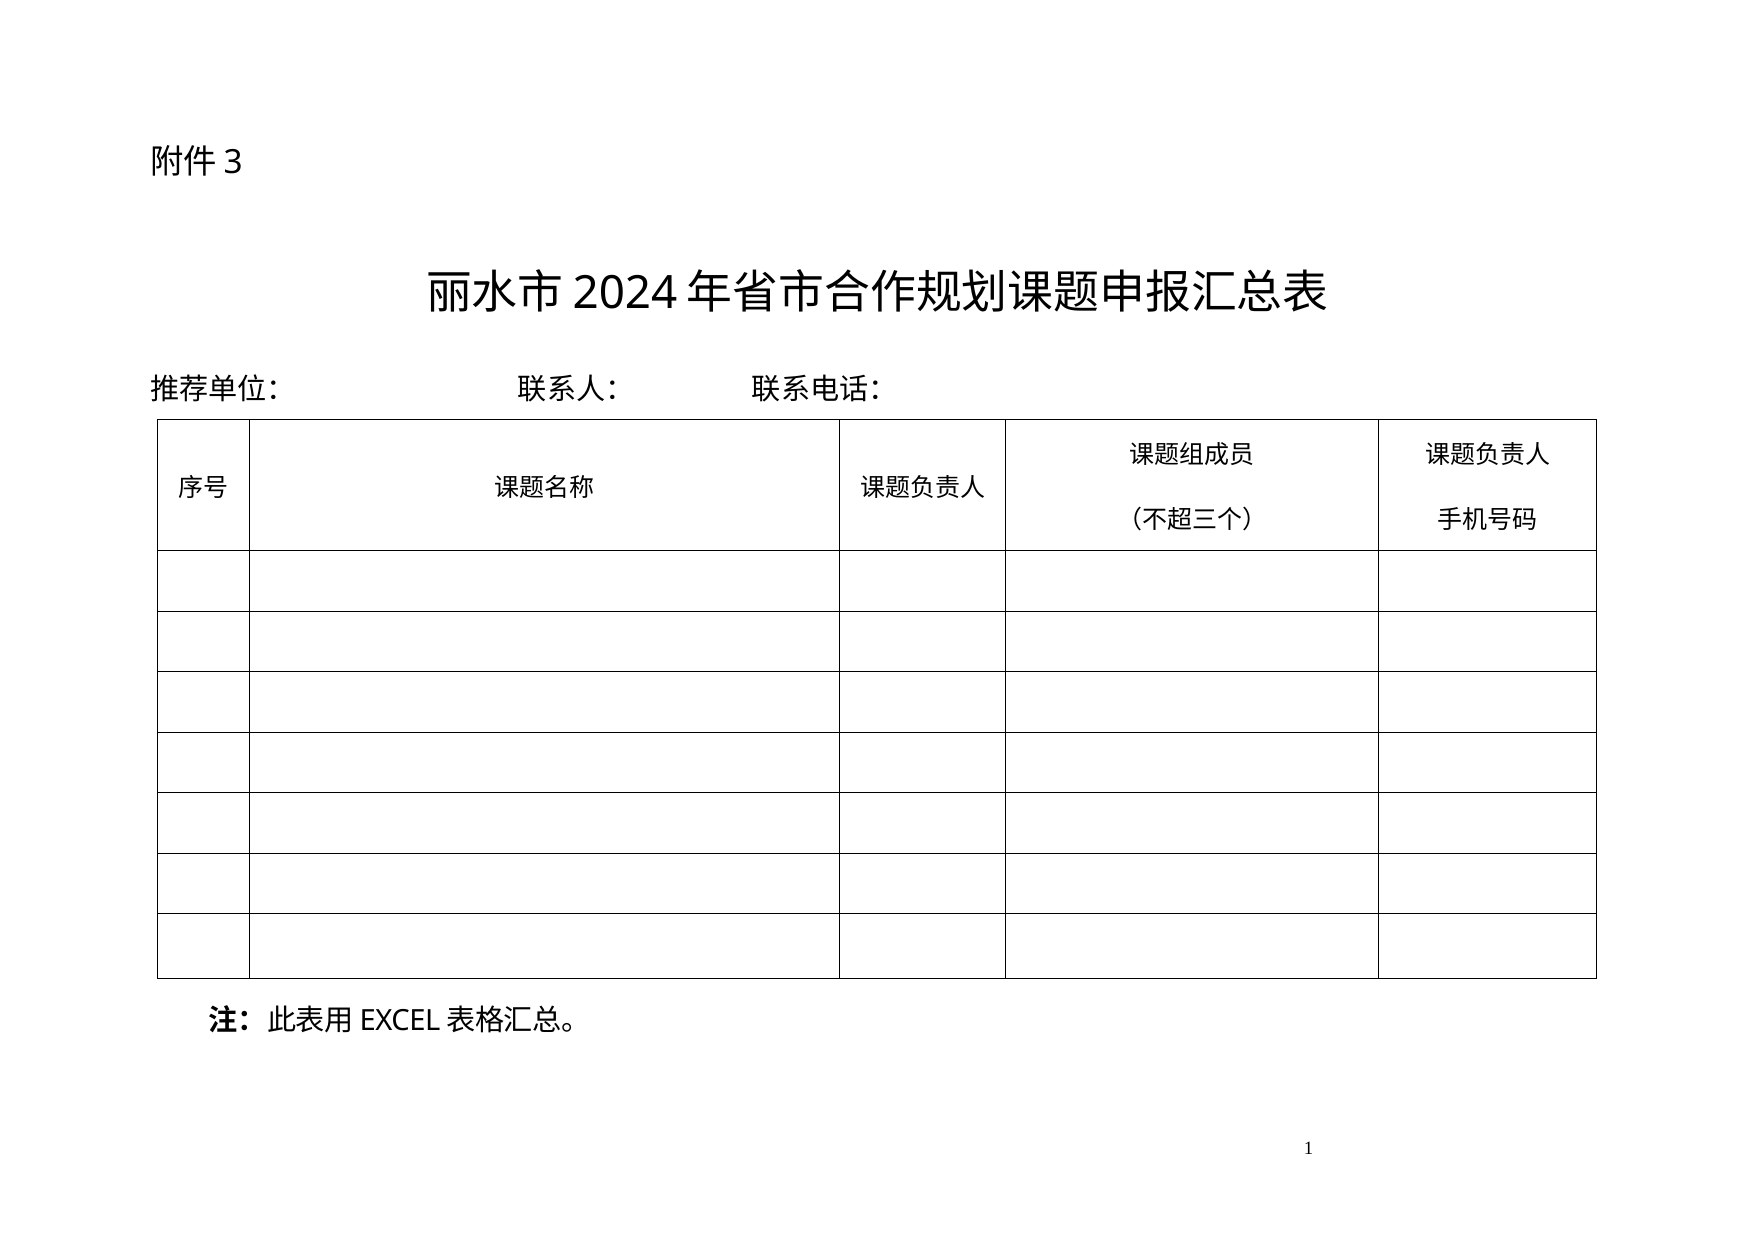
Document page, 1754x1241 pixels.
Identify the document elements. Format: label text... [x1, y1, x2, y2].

text 丽水市2024年省市合作规划课题申报汇总表 [150, 240, 1604, 338]
table_cell [250, 733, 839, 792]
table_cell [1379, 914, 1596, 978]
table_cell [1379, 793, 1596, 853]
table_header 课题名称 [250, 420, 839, 550]
table_cell [1379, 551, 1596, 611]
table_cell [250, 551, 839, 611]
table_header 序号 [158, 420, 249, 550]
table_cell [1379, 672, 1596, 732]
text 注：此表用EXCEL表格汇总。 [150, 986, 1604, 1051]
table_header 课题负责人 [840, 420, 1005, 550]
table_cell [158, 672, 249, 732]
table_cell [840, 914, 1005, 978]
table_cell [1006, 733, 1378, 792]
table_cell [158, 914, 249, 978]
table_cell [158, 612, 249, 671]
table_cell [1379, 612, 1596, 671]
table_header 课题组成员 （不超三个） [1006, 420, 1378, 550]
table_cell [840, 854, 1005, 913]
table_cell [158, 733, 249, 792]
table_cell [250, 914, 839, 978]
table_cell [1006, 612, 1378, 671]
table_cell [840, 733, 1005, 792]
table_cell [158, 854, 249, 913]
table_cell [1006, 914, 1378, 978]
table_header 课题负责人 手机号码 [1379, 420, 1596, 550]
table_cell [1379, 733, 1596, 792]
table_cell [158, 551, 249, 611]
text 推荐单位： 联系人： 联系电话： [150, 354, 1604, 419]
table_cell [840, 551, 1005, 611]
table_cell [840, 612, 1005, 671]
table_cell [840, 793, 1005, 853]
table_cell [1006, 551, 1378, 611]
table_cell [250, 854, 839, 913]
table_cell [1006, 793, 1378, 853]
table_cell [1006, 854, 1378, 913]
text 附件3 [150, 126, 1604, 191]
table_cell [250, 672, 839, 732]
table_cell [250, 793, 839, 853]
table_cell [1379, 854, 1596, 913]
table_cell [250, 612, 839, 671]
table_cell [1006, 672, 1378, 732]
table_cell [158, 793, 249, 853]
table_cell [840, 672, 1005, 732]
